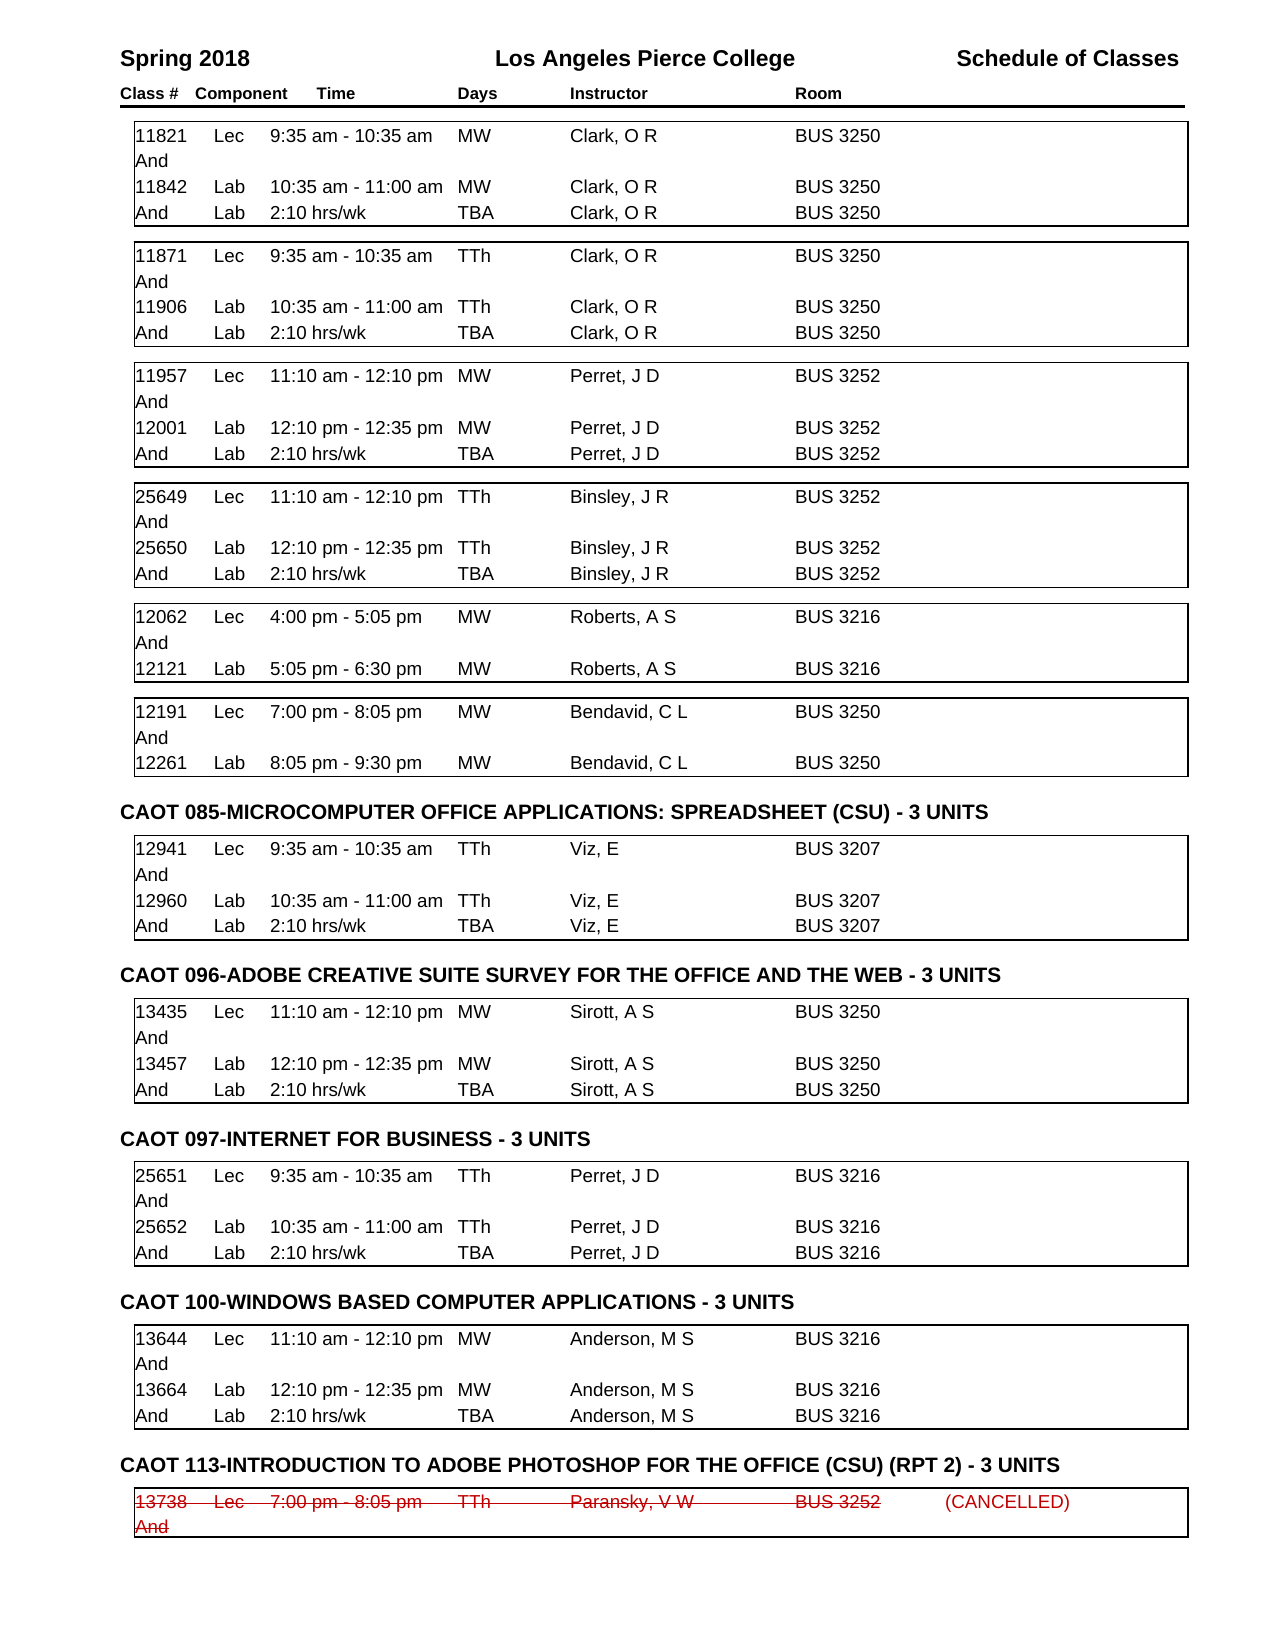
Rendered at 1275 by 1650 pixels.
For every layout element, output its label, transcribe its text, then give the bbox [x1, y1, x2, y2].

text 12062 Lec 4:00 pm - 5:05 pm MW Roberts, A S BUS 3216 [135, 604, 1187, 628]
text And Lab 2:10 hrs/wk TBA Clark, O R BUS 3250 [135, 318, 1187, 346]
text And Lab 2:10 hrs/wk TBA Sirott, A S BUS 3250 [135, 1075, 1187, 1102]
text 13738 Lec 7:00 pm - 8:05 pm TTh Paransky, V W BUS 3252 (CANCELLED) [135, 1489, 1187, 1512]
text 12121 Lab 5:05 pm - 6:30 pm MW Roberts, A S BUS 3216 [135, 654, 1187, 681]
text 25650 Lab 12:10 pm - 12:35 pm TTh Binsley, J R BUS 3252 [135, 533, 1187, 559]
text And [135, 508, 1187, 533]
text 13644 Lec 11:10 am - 12:10 pm MW Anderson, M S BUS 3216 [135, 1326, 1187, 1349]
text And Lab 2:10 hrs/wk TBA Viz, E BUS 3207 [135, 912, 1187, 939]
text 11821 Lec 9:35 am - 10:35 am MW Clark, O R BUS 3250 [135, 122, 1187, 146]
text And Lab 2:10 hrs/wk TBA Perret, J D BUS 3216 [135, 1238, 1187, 1265]
text 11906 Lab 10:35 am - 11:00 am TTh Clark, O R BUS 3250 [135, 293, 1187, 318]
title CAOT 097-Internet For Business - 3 Units [120, 1126, 1185, 1150]
text 25652 Lab 10:35 am - 11:00 am TTh Perret, J D BUS 3216 [135, 1212, 1187, 1237]
text 13435 Lec 11:10 am - 12:10 pm MW Sirott, A S BUS 3250 [135, 999, 1187, 1023]
text 12941 Lec 9:35 am - 10:35 am TTh Viz, E BUS 3207 [135, 836, 1187, 860]
text And Lab 2:10 hrs/wk TBA Clark, O R BUS 3250 [135, 198, 1187, 225]
text And [135, 628, 1187, 653]
text And [135, 146, 1187, 172]
text 12001 Lab 12:10 pm - 12:35 pm MW Perret, J D BUS 3252 [135, 413, 1187, 438]
text 25651 Lec 9:35 am - 10:35 am TTh Perret, J D BUS 3216 [135, 1162, 1187, 1186]
text And Lab 2:10 hrs/wk TBA Perret, J D BUS 3252 [135, 439, 1187, 466]
text And [135, 1186, 1187, 1212]
title CAOT 085-Microcomputer Office Applications: Spreadsheet (CSU) - 3 Units [120, 800, 1185, 824]
title CAOT 100-Windows Based Computer Applications - 3 Units [120, 1289, 1185, 1313]
text 25649 Lec 11:10 am - 12:10 pm TTh Binsley, J R BUS 3252 [135, 484, 1187, 507]
text 12191 Lec 7:00 pm - 8:05 pm MW Bendavid, C L BUS 3250 [135, 699, 1187, 722]
text And [135, 860, 1187, 885]
text 12261 Lab 8:05 pm - 9:30 pm MW Bendavid, C L BUS 3250 [135, 748, 1187, 776]
text And [135, 1023, 1187, 1048]
text And Lab 2:10 hrs/wk TBA Binsley, J R BUS 3252 [135, 559, 1187, 587]
text And [135, 1513, 1187, 1536]
title CAOT 113-Introduction To Adobe Photoshop For The Office (CSU) (RPT 2) - 3 Units [120, 1453, 1185, 1477]
text And [135, 387, 1187, 412]
text 11842 Lab 10:35 am - 11:00 am MW Clark, O R BUS 3250 [135, 172, 1187, 197]
text And Lab 2:10 hrs/wk TBA Anderson, M S BUS 3216 [135, 1401, 1187, 1428]
title CAOT 096-Adobe Creative Suite Survey For The Office And The Web - 3 Units [120, 963, 1185, 987]
text And [135, 723, 1187, 748]
text 13457 Lab 12:10 pm - 12:35 pm MW Sirott, A S BUS 3250 [135, 1049, 1187, 1074]
text 13664 Lab 12:10 pm - 12:35 pm MW Anderson, M S BUS 3216 [135, 1375, 1187, 1401]
text 12960 Lab 10:35 am - 11:00 am TTh Viz, E BUS 3207 [135, 886, 1187, 911]
text 11871 Lec 9:35 am - 10:35 am TTh Clark, O R BUS 3250 [135, 243, 1187, 266]
text And [135, 267, 1187, 292]
text 11957 Lec 11:10 am - 12:10 pm MW Perret, J D BUS 3252 [135, 363, 1187, 387]
text And [135, 1349, 1187, 1375]
